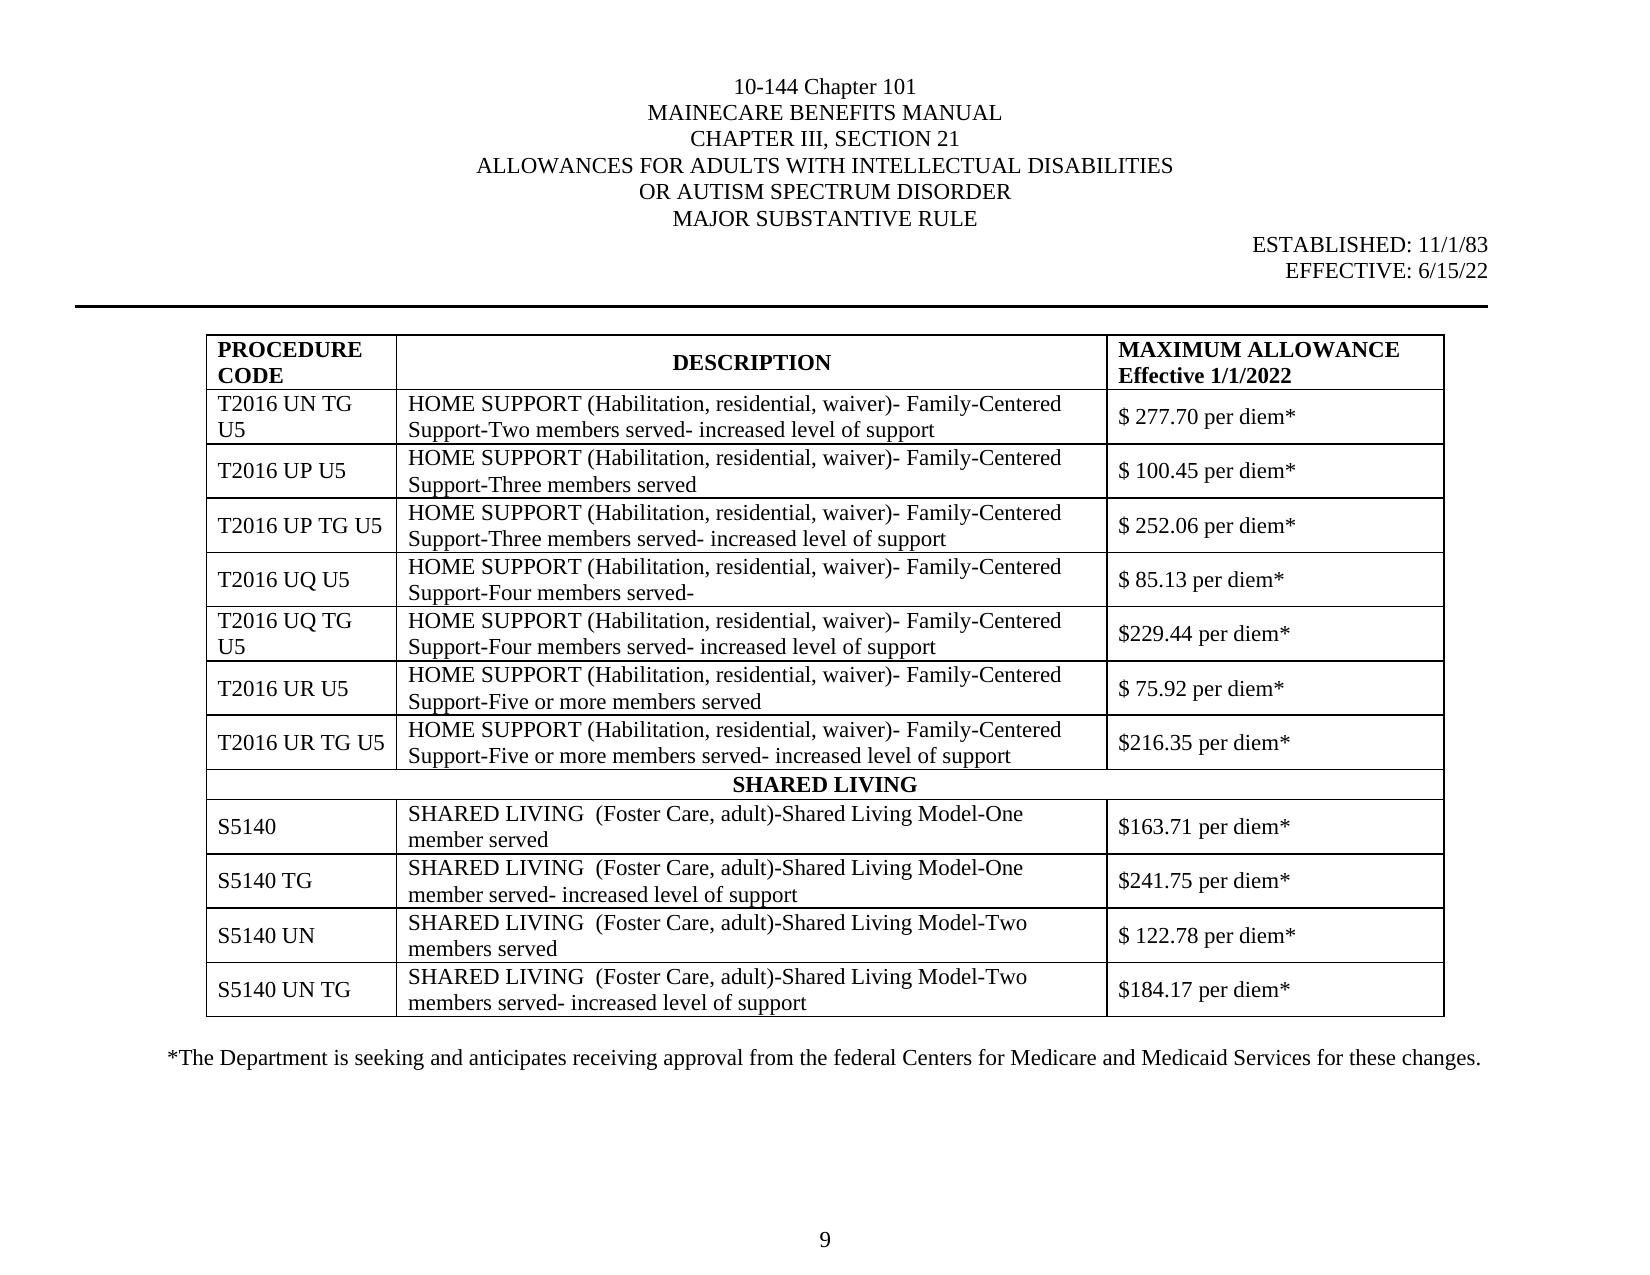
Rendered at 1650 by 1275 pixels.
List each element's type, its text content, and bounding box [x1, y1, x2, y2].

table_cell $184.17 per diem* [1108, 963, 1443, 1016]
table_cell $ 252.06 per diem* [1108, 499, 1443, 551]
table_cell SHARED LIVING (Foster Care, adult)-Shared Living Model-Two members served [397, 909, 1106, 961]
text *The Department is seeking and anticipates receiving approval from the federal Centers for Medicare and Medicaid Services for these changes. [75, 1043, 1575, 1070]
table_cell SHARED LIVING [207, 770, 1443, 798]
table_header PROCEDURE CODE [207, 336, 396, 389]
table_cell $ 100.45 per diem* [1108, 445, 1443, 497]
table_cell S5140 UN TG [207, 963, 396, 1016]
table_cell $241.75 per diem* [1108, 855, 1443, 907]
table_cell $229.44 per diem* [1108, 607, 1443, 660]
table_cell HOME SUPPORT (Habilitation, residential, waiver)- Family-Centered Support-Five or more members served [397, 662, 1106, 714]
table_cell $ 122.78 per diem* [1108, 909, 1443, 961]
table_cell T2016 UR TG U5 [207, 716, 396, 768]
table_header DESCRIPTION [397, 336, 1106, 389]
table_cell HOME SUPPORT (Habilitation, residential, waiver)- Family-Centered Support-Two members served- increased level of support [397, 390, 1106, 443]
table_cell SHARED LIVING (Foster Care, adult)-Shared Living Model-One member served [397, 800, 1106, 853]
table_cell SHARED LIVING (Foster Care, adult)-Shared Living Model-Two members served- increased level of support [397, 963, 1106, 1016]
table_cell S5140 [207, 800, 396, 853]
table_cell $ 75.92 per diem* [1108, 662, 1443, 714]
table_cell T2016 UQ TG U5 [207, 607, 396, 660]
table_cell $ 85.13 per diem* [1108, 553, 1443, 606]
table_header MAXIMUM ALLOWANCE Effective 1/1/2022 [1108, 336, 1443, 389]
table_cell S5140 TG [207, 855, 396, 907]
table_cell HOME SUPPORT (Habilitation, residential, waiver)- Family-Centered Support-Three members served [397, 445, 1106, 497]
table_cell SHARED LIVING (Foster Care, adult)-Shared Living Model-One member served- increased level of support [397, 855, 1106, 907]
table_cell T2016 UP U5 [207, 445, 396, 497]
table_cell HOME SUPPORT (Habilitation, residential, waiver)- Family-Centered Support-Four members served- increased level of support [397, 607, 1106, 660]
table_cell T2016 UR U5 [207, 662, 396, 714]
table_cell $216.35 per diem* [1108, 716, 1443, 768]
table_cell HOME SUPPORT (Habilitation, residential, waiver)- Family-Centered Support-Three members served- increased level of support [397, 499, 1106, 551]
table_cell $ 277.70 per diem* [1108, 390, 1443, 443]
table_cell T2016 UN TG U5 [207, 390, 396, 443]
table_cell HOME SUPPORT (Habilitation, residential, waiver)- Family-Centered Support-Four members served- [397, 553, 1106, 606]
table_cell HOME SUPPORT (Habilitation, residential, waiver)- Family-Centered Support-Five or more members served- increased level of support [397, 716, 1106, 768]
table_cell T2016 UQ U5 [207, 553, 396, 606]
table_cell $163.71 per diem* [1108, 800, 1443, 853]
table_cell S5140 UN [207, 909, 396, 961]
table_cell T2016 UP TG U5 [207, 499, 396, 551]
